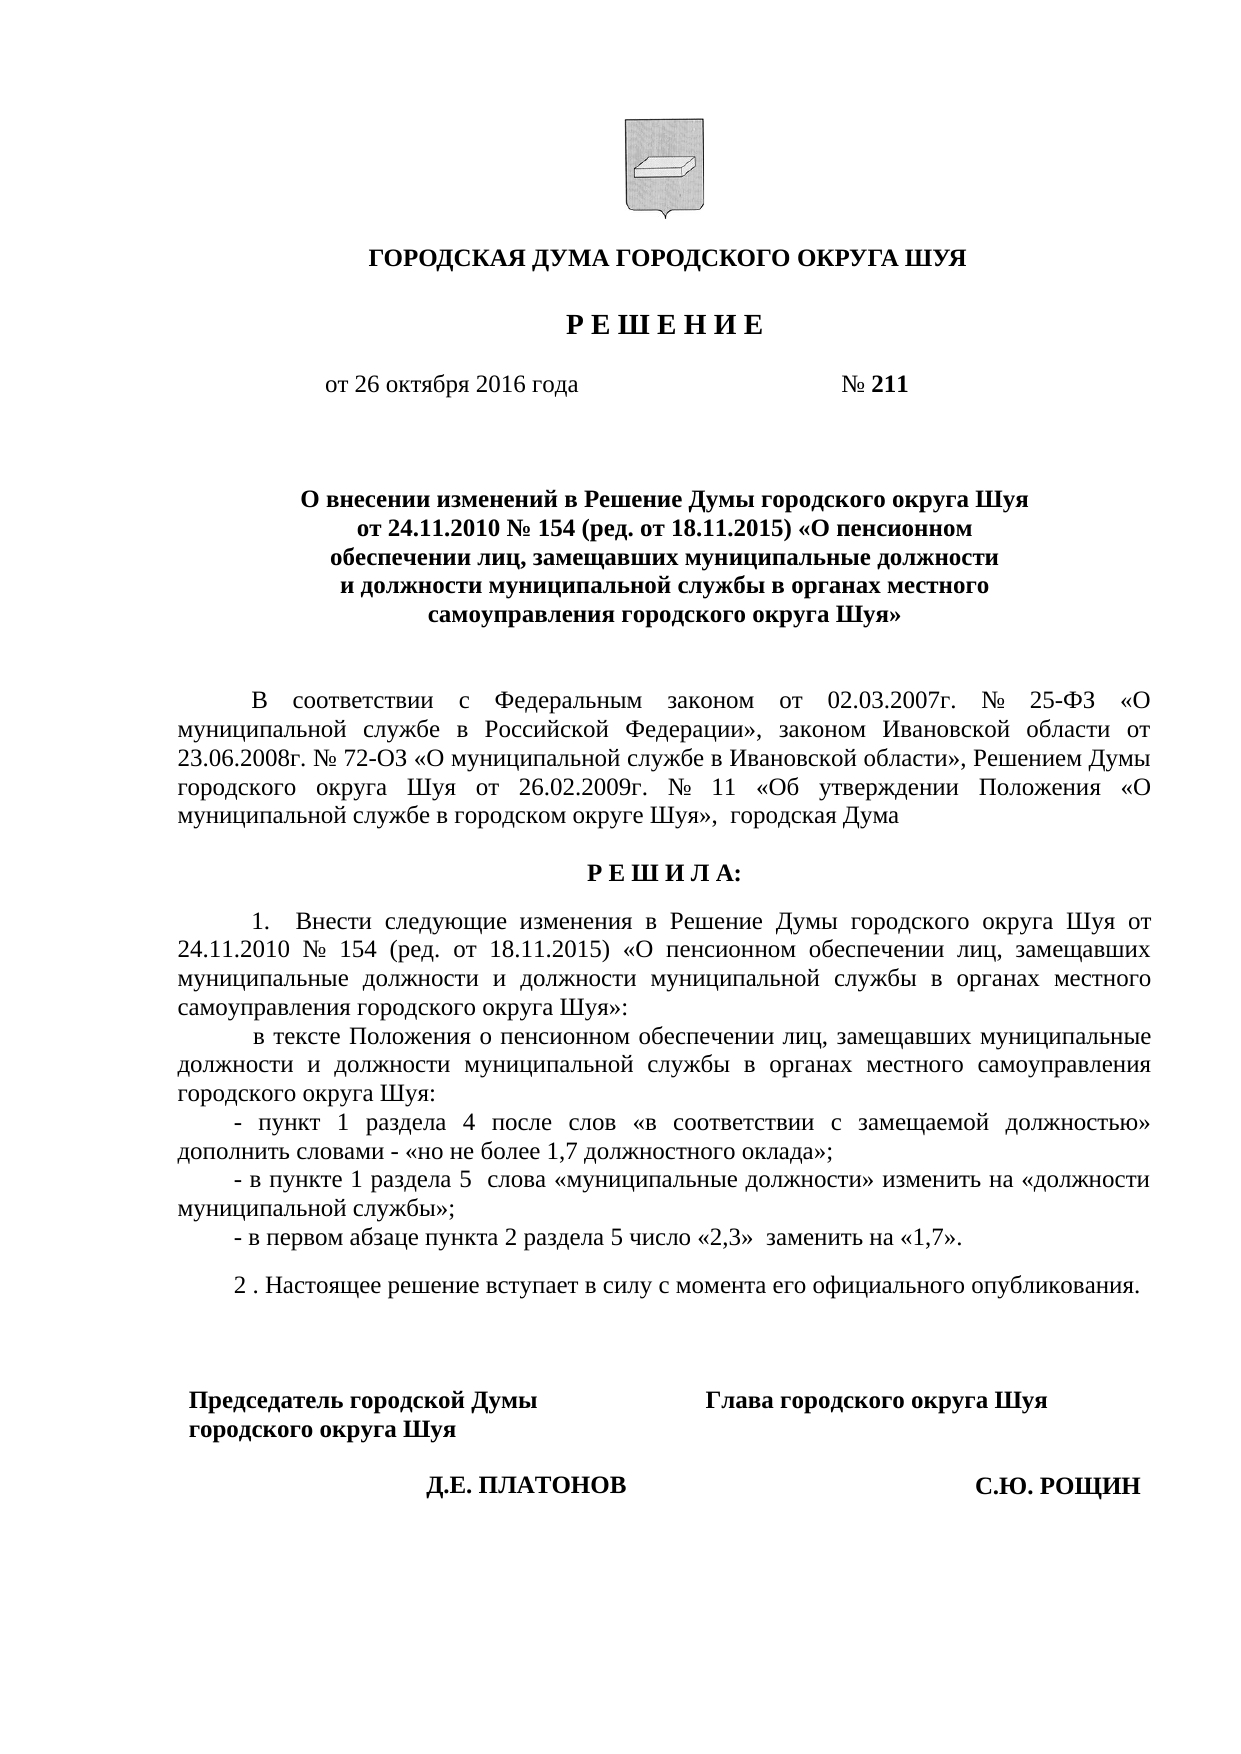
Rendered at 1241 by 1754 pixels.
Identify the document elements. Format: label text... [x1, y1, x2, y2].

text Р Е Ш И Л А: [177, 858, 1152, 887]
table_header Председатель городской Думы городского округа Шуя Д.Е. ПЛАТОНОВ [177, 1385, 694, 1500]
text О внесении изменений в Решение Думы городского округа Шуя [177, 484, 1152, 513]
text - в первом абзаце пункта 2 раздела 5 число «2,3» заменить на «1,7». [177, 1222, 1152, 1251]
text и должности муниципальной службы в органах местного [177, 570, 1152, 599]
text - пункт 1 раздела 4 после слов «в соответствии с замещаемой должностью» дополнить словами - «но не более 1,7 должностного оклада»; [177, 1107, 1152, 1164]
text от 26 октября 2016 года № 211 [177, 369, 1152, 398]
subtitle ГОРОДСКАЯ ДУМА ГОРОДСКОГО ОКРУГА ШУЯ [177, 243, 1152, 272]
text - в пункте 1 раздела 5 слова «муниципальные должности» изменить на «должности муниципальной службы»; [177, 1164, 1152, 1222]
table_header Глава городского округа Шуя С.Ю. РОЩИН [694, 1385, 1152, 1500]
text В соответствии с Федеральным законом от 02.03.2007г. № 25-ФЗ «О муниципальной службе в Российской Федерации», законом Ивановской области от 23.06.2008г. № 72-ОЗ «О муниципальной службе в Ивановской области», Решением Думы городского округа Шуя от 26.02.2009г. № 11 «Об утверждении Положения «О муниципальной службе в городском округе Шуя», городская Дума [177, 685, 1152, 829]
subtitle Р Е Ш Е Н И Е [177, 307, 1152, 340]
text 1. Внести следующие изменения в Решение Думы городского округа Шуя от 24.11.2010 № 154 (ред. от 18.11.2015) «О пенсионном обеспечении лиц, замещавших муниципальные должности и должности муниципальной службы в органах местного самоуправления городского округа Шуя»: [177, 906, 1152, 1021]
text от 24.11.2010 № 154 (ред. от 18.11.2015) «О пенсионном [177, 513, 1152, 542]
text 2 . Настоящее решение вступает в силу с момента его официального опубликования. [177, 1270, 1152, 1299]
text самоуправления городского округа Шуя» [177, 599, 1152, 628]
text в тексте Положения о пенсионном обеспечении лиц, замещавших муниципальные должности и должности муниципальной службы в органах местного самоуправления городского округа Шуя: [177, 1021, 1152, 1107]
text обеспечении лиц, замещавших муниципальные должности [177, 542, 1152, 570]
picture [624, 118, 705, 219]
